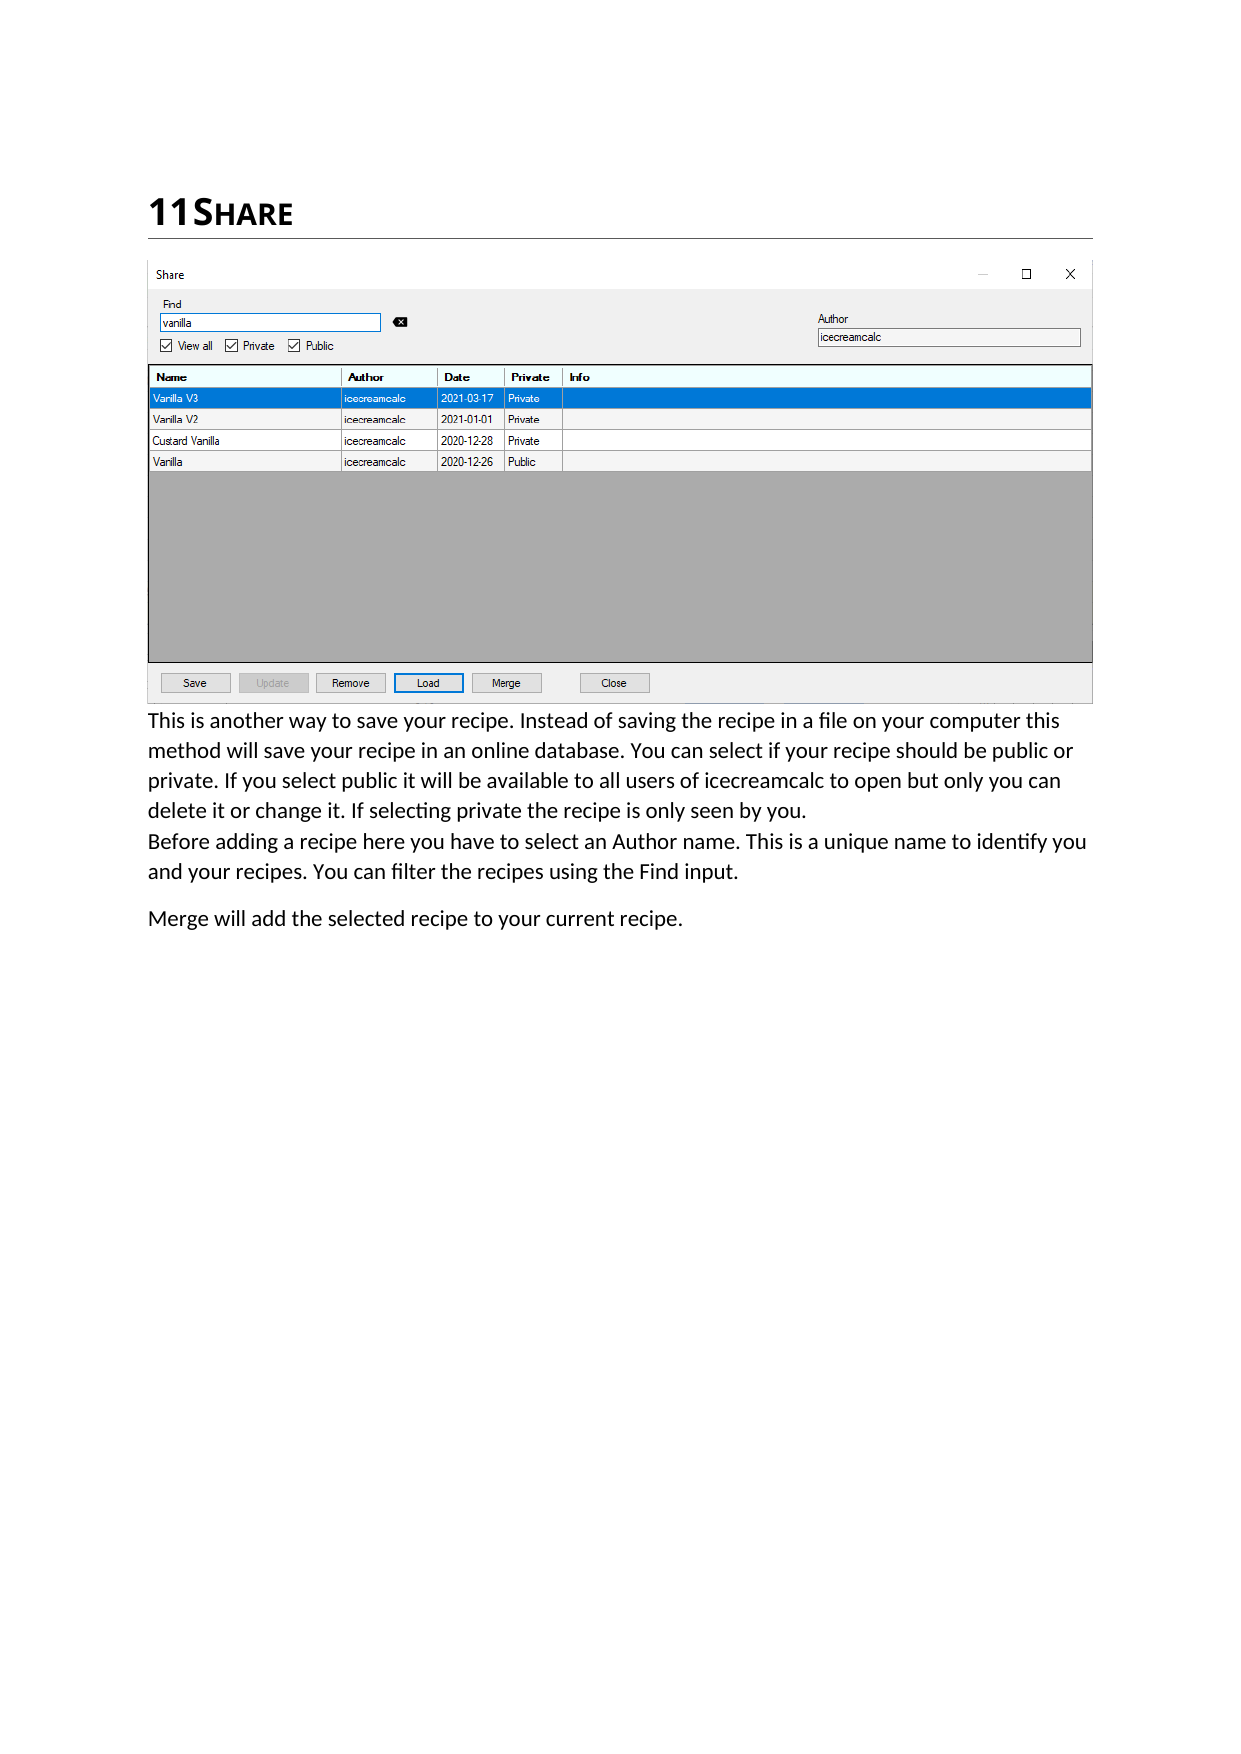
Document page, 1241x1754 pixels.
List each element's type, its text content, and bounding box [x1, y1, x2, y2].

picture [147, 260, 1093, 704]
subtitle Share [148, 185, 1093, 238]
text Merge will add the selected recipe to your current recipe. [148, 904, 1093, 932]
text This is another way to save your recipe. Instead of saving the recipe in a file on your computer this method will save your recipe in an online database. You can select if your recipe should be public or private. If you select public it will be available to all users of icecreamcalc to open but only you can delete it or change it. If selecting private the recipe is only seen by you. Before adding a recipe here you have to select an Author name. This is a unique name to identify you and your recipes. You can filter the recipes using the Find input. [148, 704, 1093, 885]
